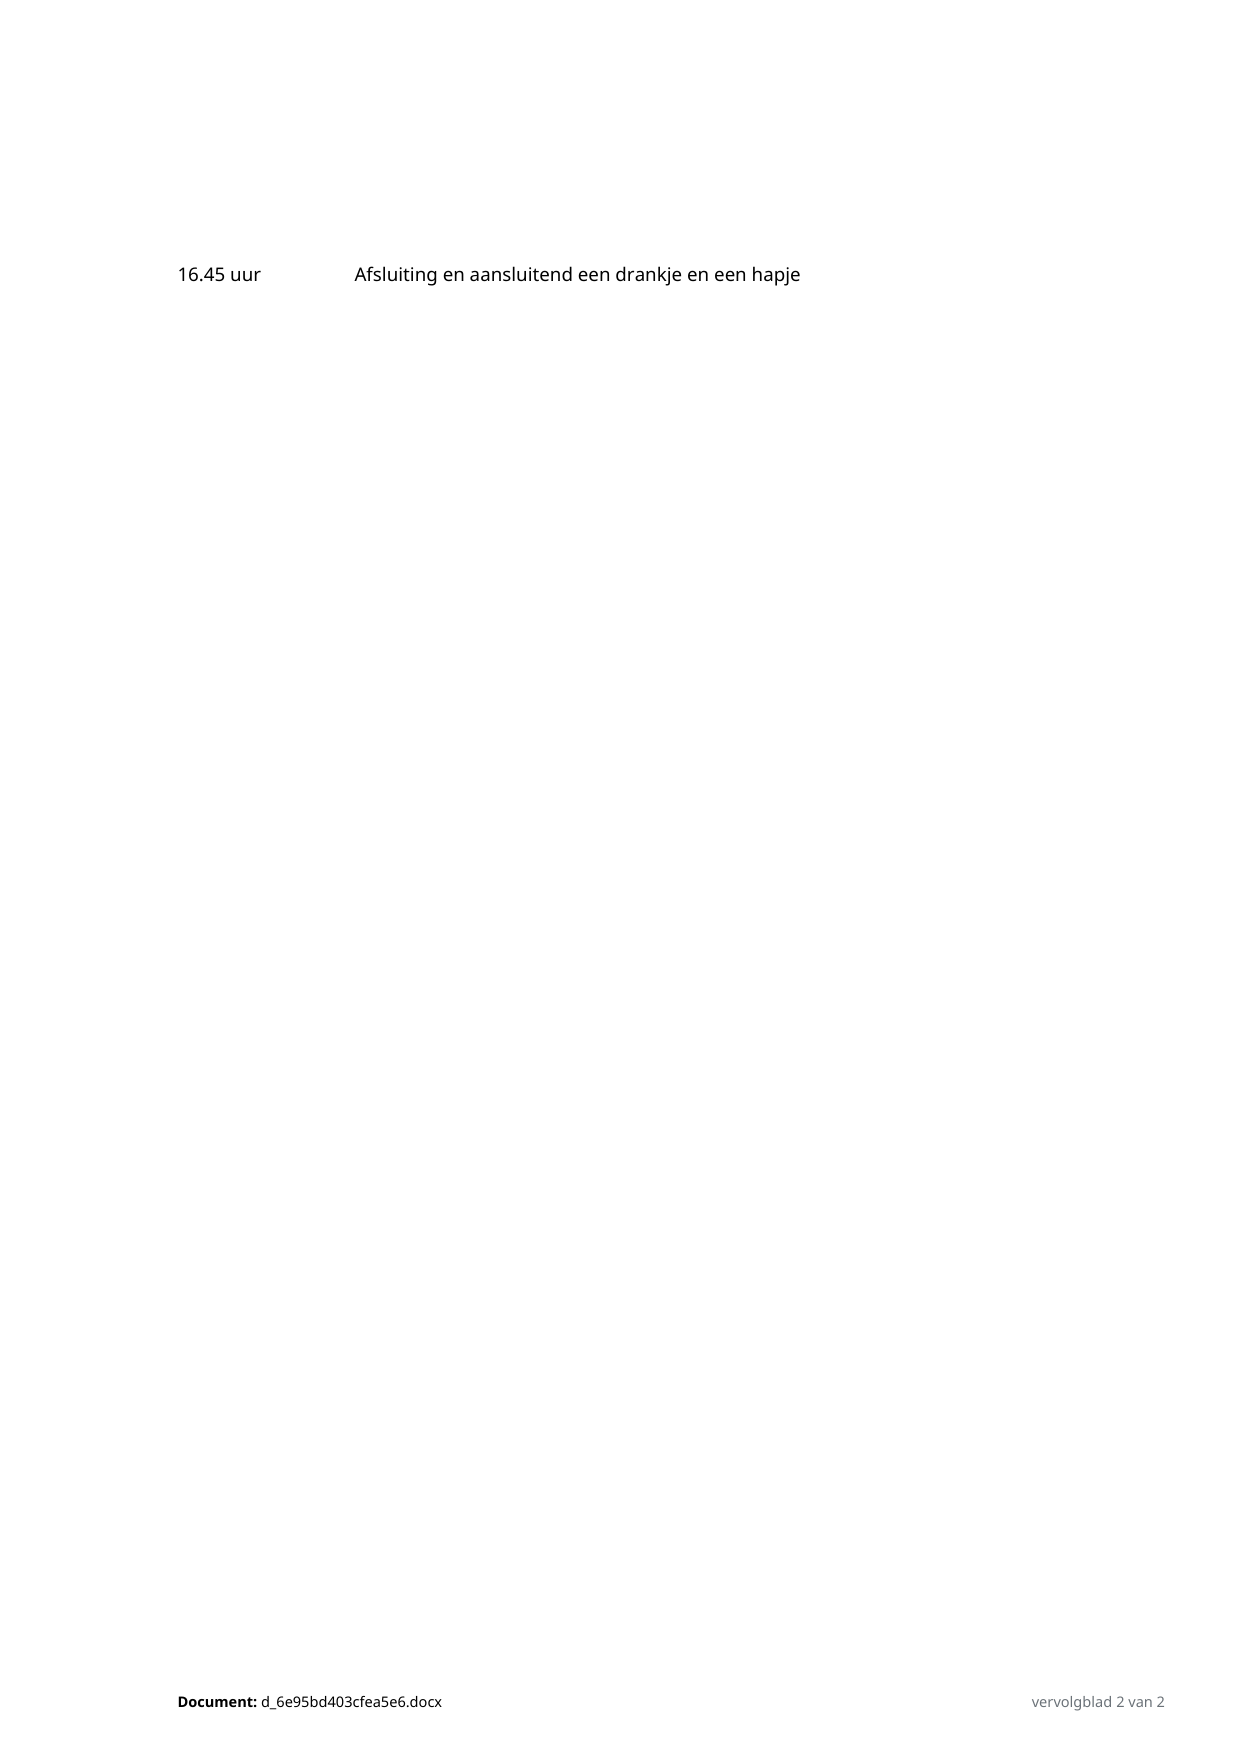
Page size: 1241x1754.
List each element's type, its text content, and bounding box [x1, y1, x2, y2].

text 16.45 uur Afsluiting en aansluitend een drankje en een hapje [177, 262, 1157, 287]
